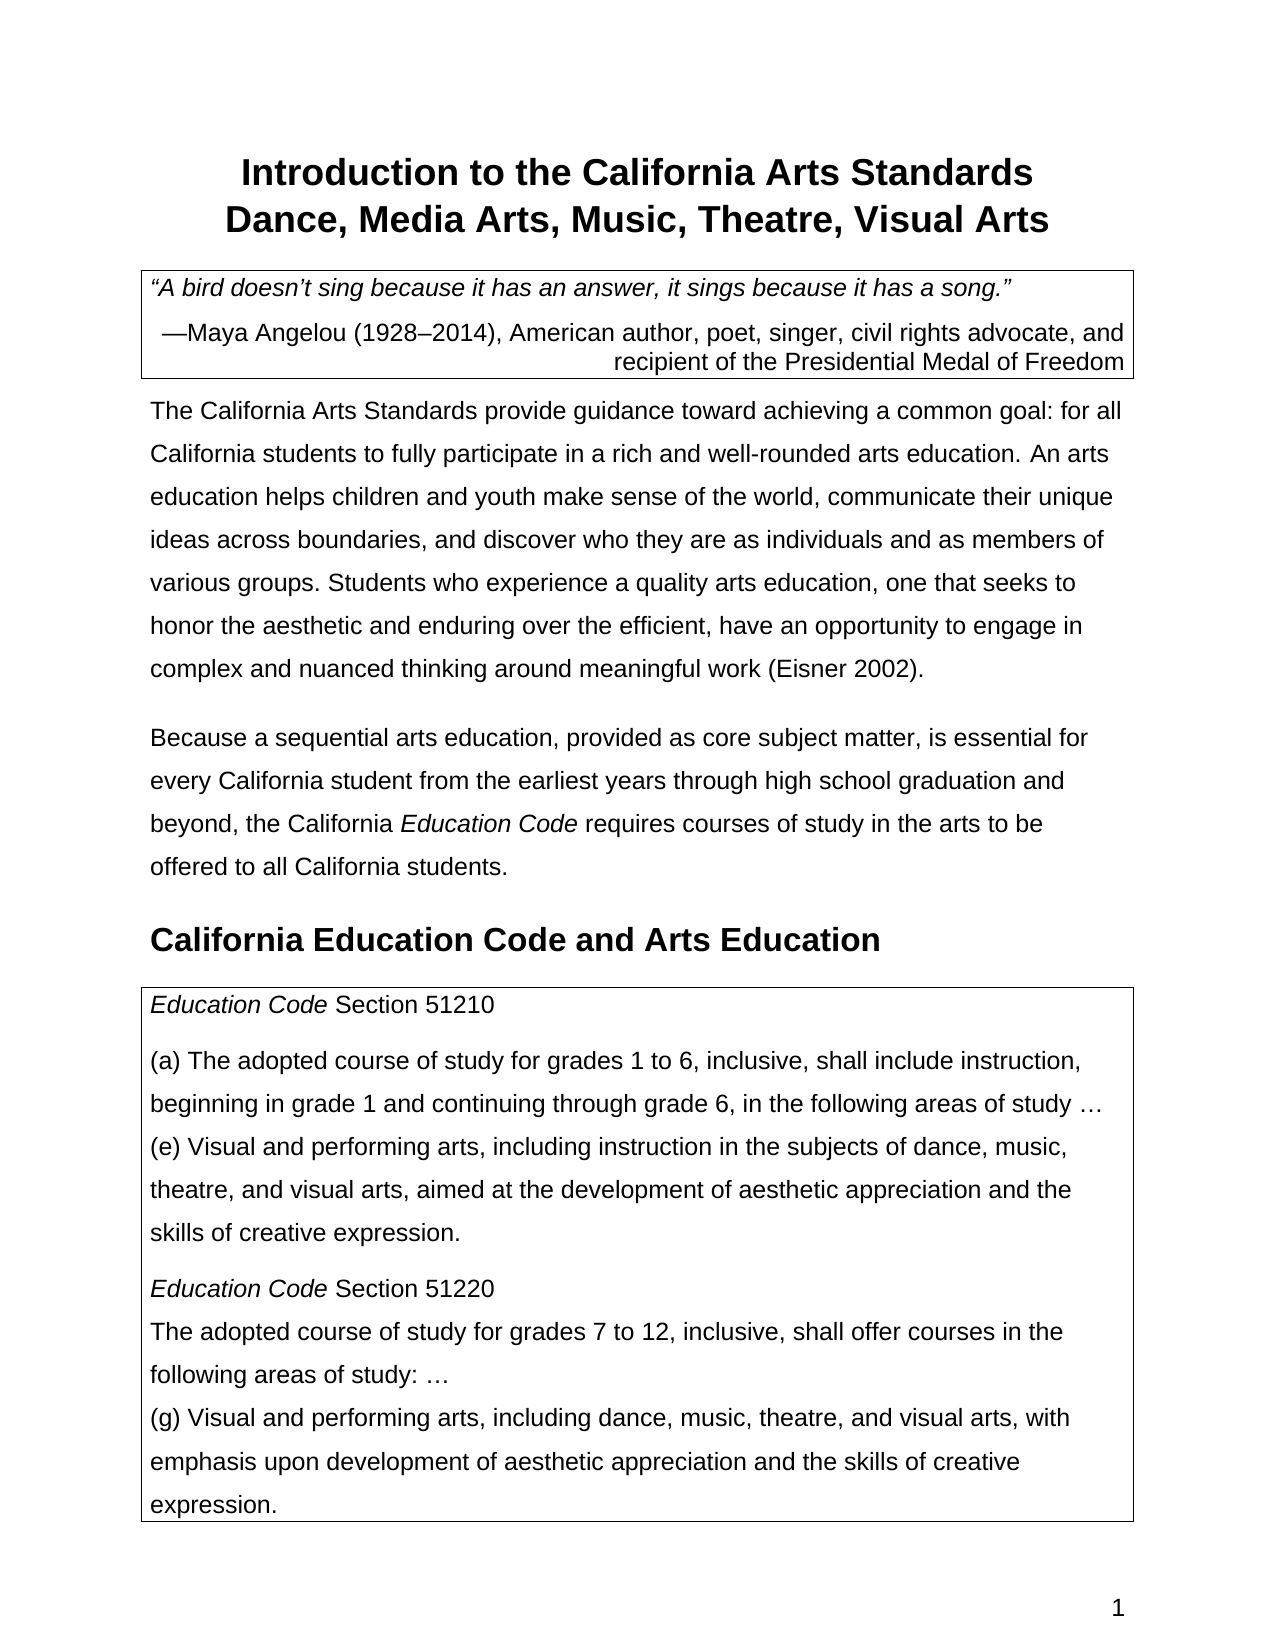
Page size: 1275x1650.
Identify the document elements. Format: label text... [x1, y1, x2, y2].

text —Maya Angelou (1928–2014), American author, poet, singer, civil rights advocate, and recipient of the Presidential Medal of Freedom [142, 315, 1133, 378]
subtitle Introduction to the California Arts Standards Dance, Media Arts, Music, Theatre, Visual Arts [150, 150, 1125, 241]
text Education Code Section 51210 [142, 988, 1133, 1019]
text The California Arts Standards provide guidance toward achieving a common goal: for all California students to fully participate in a rich and well-rounded arts education. An arts education helps children and youth make sense of the world, communicate their unique ideas across boundaries, and discover who they are as individuals and as members of various groups. Students who experience a quality arts education, one that seeks to honor the aesthetic and enduring over the efficient, have an opportunity to engage in complex and nuanced thinking around meaningful work (Eisner 2002). [150, 396, 1125, 683]
text The adopted course of study for grades 7 to 12, inclusive, shall offer courses in the following areas of study: … [142, 1314, 1133, 1389]
text “A bird doesn’t sing because it has an answer, it sings because it has a song.” [142, 271, 1133, 302]
text Education Code Section 51220 [142, 1271, 1133, 1303]
text Because a sequential arts education, provided as core subject matter, is essential for every California student from the earliest years through high school graduation and beyond, the California Education Code requires courses of study in the arts to be offered to all California students. [150, 722, 1125, 881]
text (g) Visual and performing arts, including dance, music, theatre, and visual arts, with emphasis upon development of aesthetic appreciation and the skills of creative expression. [142, 1400, 1133, 1521]
text (a) The adopted course of study for grades 1 to 6, inclusive, shall include instruction, beginning in grade 1 and continuing through grade 6, in the following areas of study … (e) Visual and performing arts, including instruction in the subjects of dance, music, theatre, and visual arts, aimed at the development of aesthetic appreciation and the skills of creative expression. [142, 1043, 1133, 1247]
subtitle California Education Code and Arts Education [150, 920, 1125, 958]
